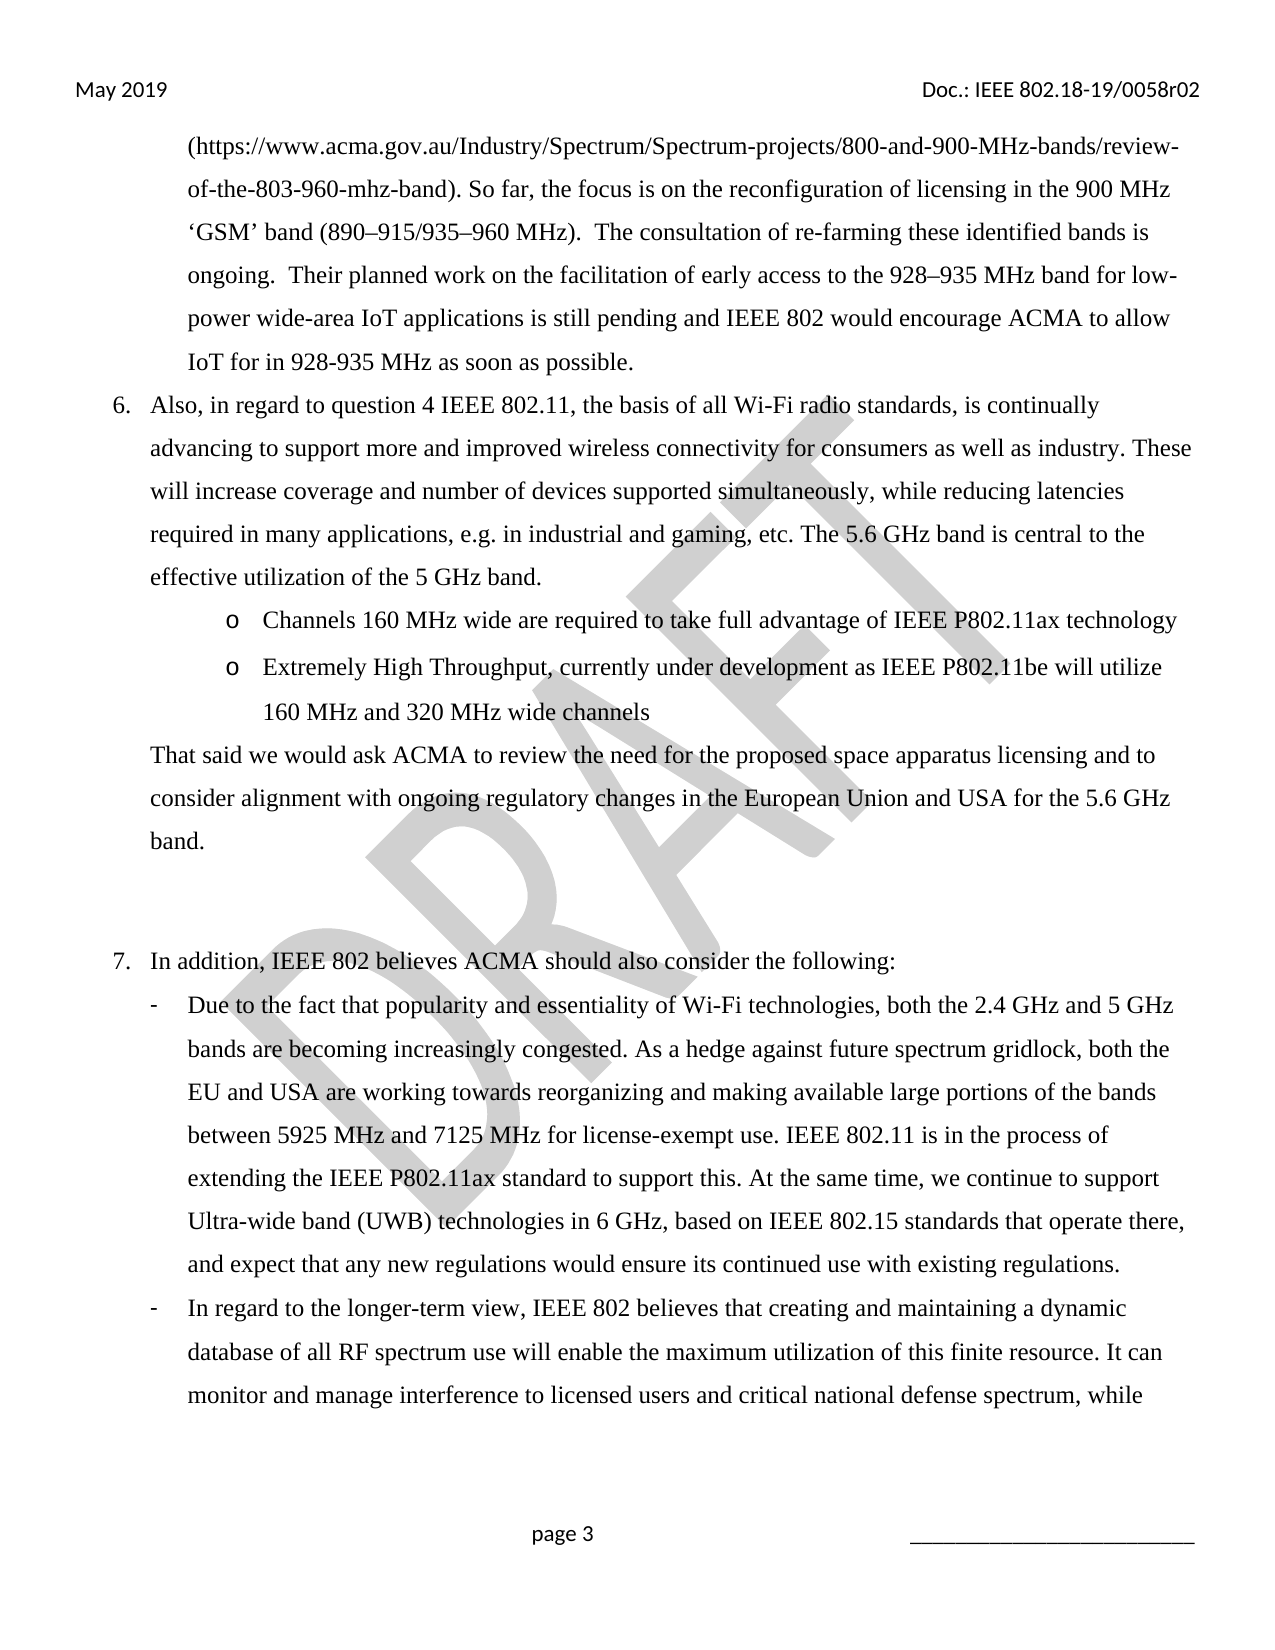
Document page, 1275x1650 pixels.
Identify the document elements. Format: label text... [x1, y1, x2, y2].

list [150, 131, 1200, 375]
list Channels 160 MHz wide are required to take full advantage of IEEE P802.11ax technology [225, 605, 1200, 636]
list Also, in regard to question 4 IEEE 802.11, the basis of all Wi-Fi radio standards, is continually advancing to support more and improved wireless connectivity for consumers as well as industry. These will increase coverage and number of devices supported simultaneously, while reducing latencies required in many applications, e.g. in industrial and gaming, etc. The 5.6 GHz band is central to the effective utilization of the 5 GHz band. [112, 390, 1200, 591]
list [150, 1293, 1200, 1409]
text That said we would ask ACMA to review the need for the proposed space apparatus licensing and to consider alignment with ongoing regulatory changes in the European Union and USA for the 5.6 GHz band. [150, 740, 1200, 855]
list In addition, IEEE 802 believes ACMA should also consider the following: [112, 946, 1200, 974]
list Due to the fact that popularity and essentiality of Wi-Fi technologies, both the 2.4 GHz and 5 GHz bands are becoming increasingly congested. As a hedge against future spectrum gridlock, both the EU and USA are working towards reorganizing and making available large portions of the bands between 5925 MHz and 7125 MHz for license-exempt use. IEEE 802.11 is in the process of extending the IEEE P802.11ax standard to support this. At the same time, we continue to support Ultra-wide band (UWB) technologies in 6 GHz, based on IEEE 802.15 standards that operate there, and expect that any new regulations would ensure its continued use with existing regulations. [150, 989, 1200, 1278]
list Extremely High Throughput, currently under development as IEEE P802.11be will utilize 160 MHz and 320 MHz wide channels [225, 652, 1200, 726]
